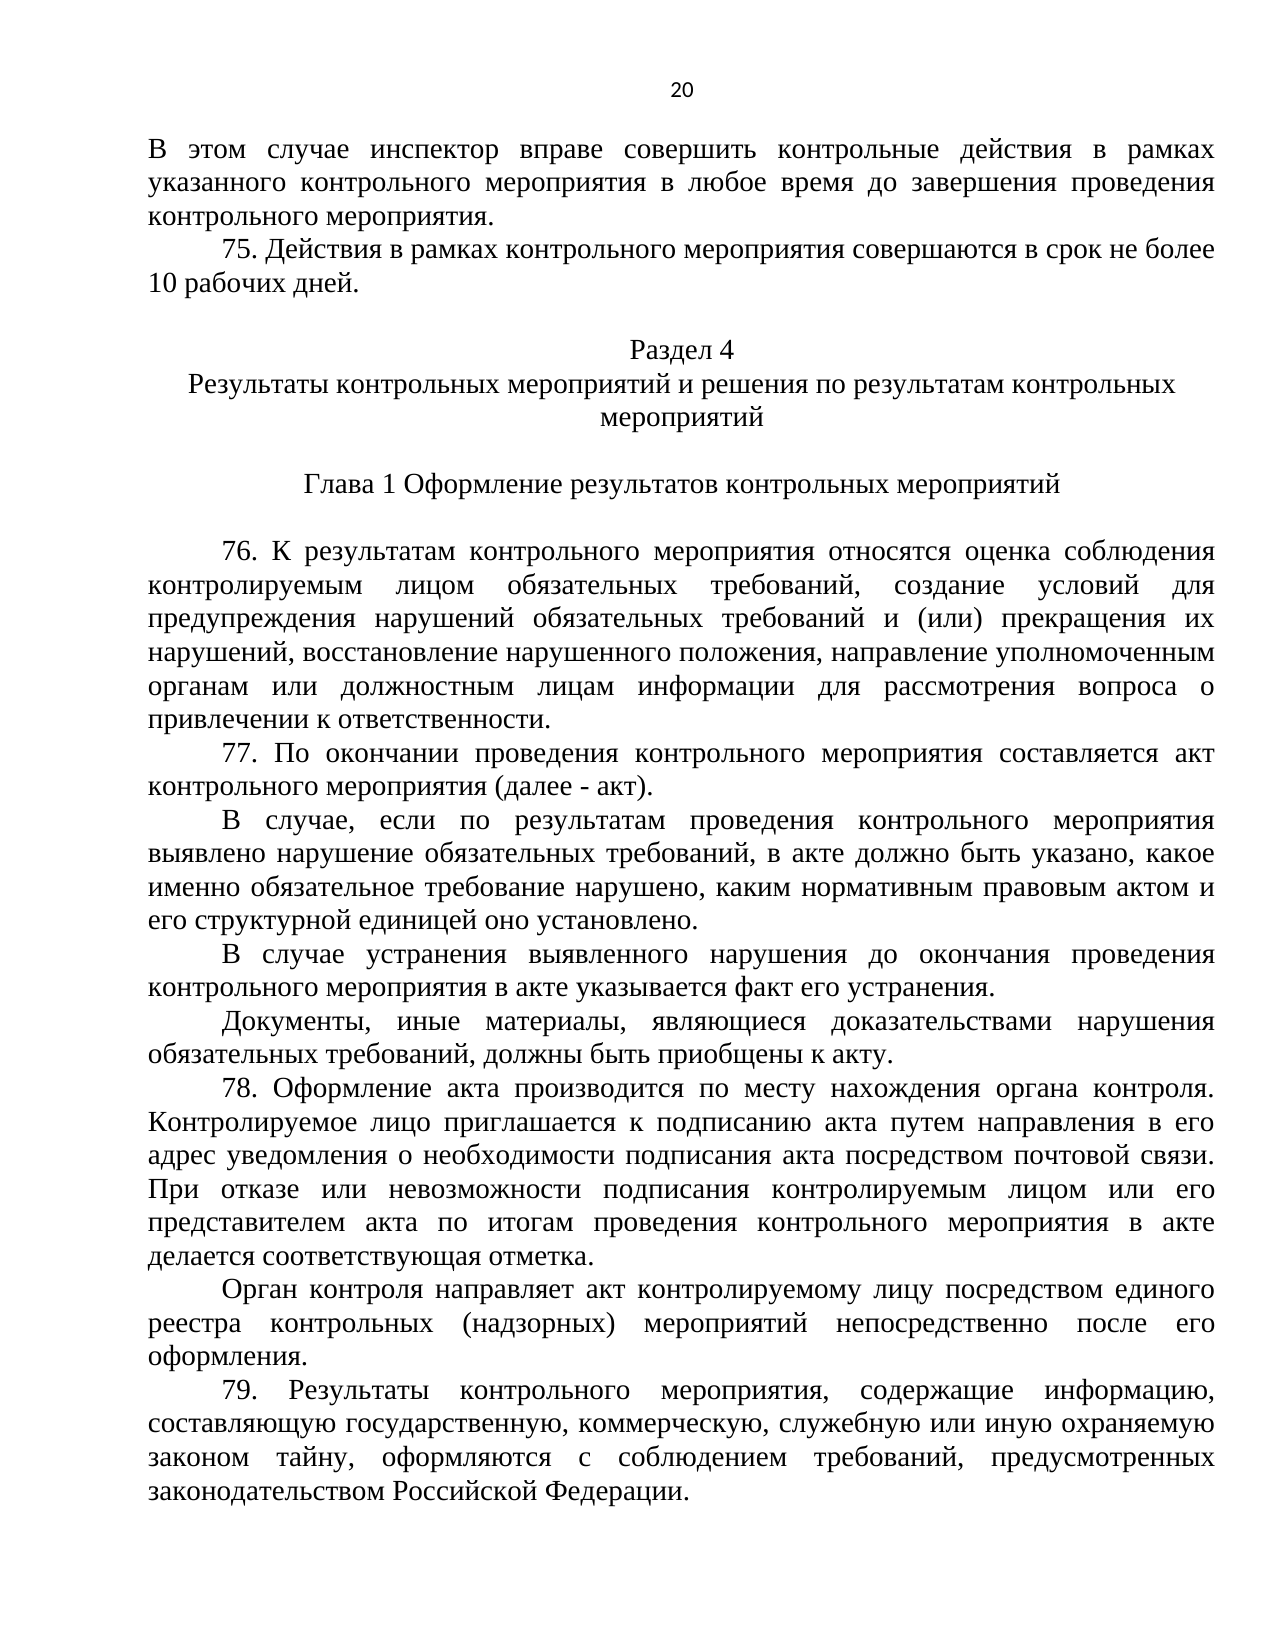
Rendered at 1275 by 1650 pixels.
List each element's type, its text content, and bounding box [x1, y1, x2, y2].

text 79. Результаты контрольного мероприятия, содержащие информацию, составляющую государственную, коммерческую, служебную или иную охраняемую законом тайну, оформляются с соблюдением требований, предусмотренных законодательством Российской Федерации. [148, 1372, 1216, 1506]
text В случае устранения выявленного нарушения до окончания проведения контрольного мероприятия в акте указывается факт его устранения. [148, 936, 1216, 1003]
text 76. К результатам контрольного мероприятия относятся оценка соблюдения контролируемым лицом обязательных требований, создание условий для предупреждения нарушений обязательных требований и (или) прекращения их нарушений, восстановление нарушенного положения, направление уполномоченным органам или должностным лицам информации для рассмотрения вопроса о привлечении к ответственности. [148, 533, 1216, 735]
text Результаты контрольных мероприятий и решения по результатам контрольных мероприятий [148, 366, 1216, 433]
text 75. Действия в рамках контрольного мероприятия совершаются в срок не более 10 рабочих дней. [148, 232, 1216, 299]
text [148, 131, 1216, 232]
text Глава 1 Оформление результатов контрольных мероприятий [148, 466, 1216, 500]
text Документы, иные материалы, являющиеся доказательствами нарушения обязательных требований, должны быть приобщены к акту. [148, 1003, 1216, 1070]
text Орган контроля направляет акт контролируемому лицу посредством единого реестра контрольных (надзорных) мероприятий непосредственно после его оформления. [148, 1271, 1216, 1372]
text 78. Оформление акта производится по месту нахождения органа контроля. Контролируемое лицо приглашается к подписанию акта путем направления в его адрес уведомления о необходимости подписания акта посредством почтовой связи. При отказе или невозможности подписания контролируемым лицом или его представителем акта по итогам проведения контрольного мероприятия в акте делается соответствующая отметка. [148, 1070, 1216, 1271]
text 77. По окончании проведения контрольного мероприятия составляется акт контрольного мероприятия (далее - акт). [148, 735, 1216, 802]
text Раздел 4 [148, 332, 1216, 366]
text В случае, если по результатам проведения контрольного мероприятия выявлено нарушение обязательных требований, в акте должно быть указано, какое именно обязательное требование нарушено, каким нормативным правовым актом и его структурной единицей оно установлено. [148, 802, 1216, 936]
